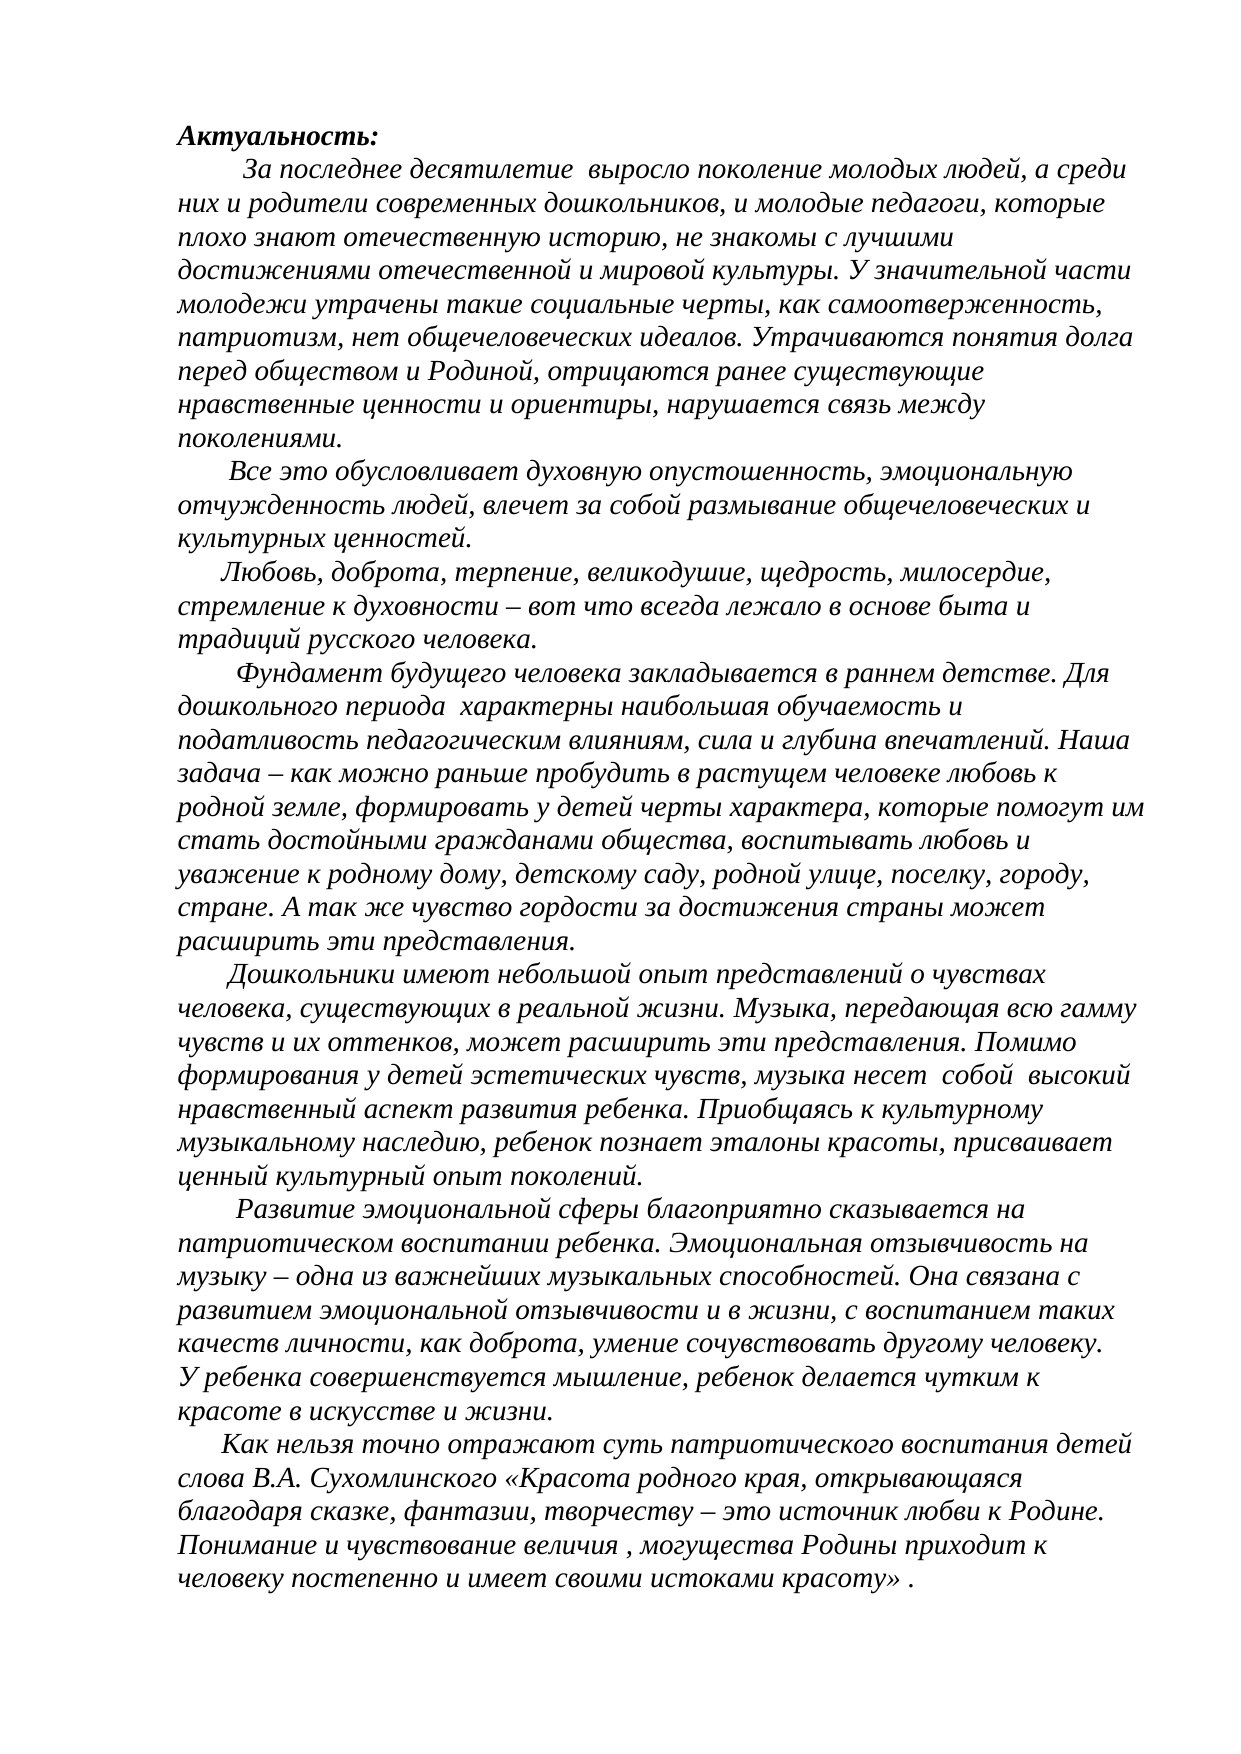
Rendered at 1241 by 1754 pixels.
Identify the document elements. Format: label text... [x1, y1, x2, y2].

text Дошкольники имеют небольшой опыт представлений о чувствах человека, существующих в реальной жизни. Музыка, передающая всю гамму чувств и их оттенков, может расширить эти представления. Помимо формирования у детей эстетических чувств, музыка несет собой высокий нравственный аспект развития ребенка. Приобщаясь к культурному музыкальному наследию, ребенок познает эталоны красоты, присваивает ценный культурный опыт поколений. [177, 957, 1152, 1191]
text Фундамент будущего человека закладывается в раннем детстве. Для дошкольного периода характерны наибольшая обучаемость и податливость педагогическим влияниям, сила и глубина впечатлений. Наша задача – как можно раньше пробудить в растущем человеке любовь к родной земле, формировать у детей черты характера, которые помогут им стать достойными гражданами общества, воспитывать любовь и уважение к родному дому, детскому саду, родной улице, поселку, городу, стране. А так же чувство гордости за достижения страны может расширить эти представления. [177, 655, 1152, 957]
text У ребенка совершенствуется мышление, ребенок делается чутким к красоте в искусстве и жизни. [177, 1359, 1152, 1426]
text За последнее десятилетие выросло поколение молодых людей, а среди них и родители современных дошкольников, и молодые педагоги, которые плохо знают отечественную историю, не знакомы с лучшими достижениями отечественной и мировой культуры. У значительной части молодежи утрачены такие социальные черты, как самоотверженность, патриотизм, нет общечеловеческих идеалов. Утрачиваются понятия долга перед обществом и Родиной, отрицаются ранее существующие нравственные ценности и ориентиры, нарушается связь между поколениями. [177, 152, 1152, 453]
text Актуальность: [177, 118, 1152, 152]
text Все это обусловливает духовную опустошенность, эмоциональную отчужденность людей, влечет за собой размывание общечеловеческих и культурных ценностей. [177, 453, 1152, 554]
text Развитие эмоциональной сферы благоприятно сказывается на патриотическом воспитании ребенка. Эмоциональная отзывчивость на музыку – одна из важнейших музыкальных способностей. Она связана с развитием эмоциональной отзывчивости и в жизни, с воспитанием таких качеств личности, как доброта, умение сочувствовать другому человеку. [177, 1191, 1152, 1359]
text Как нельзя точно отражают суть патриотического воспитания детей слова В.А. Сухомлинского «Красота родного края, открывающаяся благодаря сказке, фантазии, творчеству – это источник любви к Родине. Понимание и чувствование величия , могущества Родины приходит к человеку постепенно и имеет своими истоками красоту» . [177, 1426, 1152, 1594]
text Любовь, доброта, терпение, великодушие, щедрость, милосердие, стремление к духовности – вот что всегда лежало в основе быта и традиций русского человека. [177, 554, 1152, 655]
